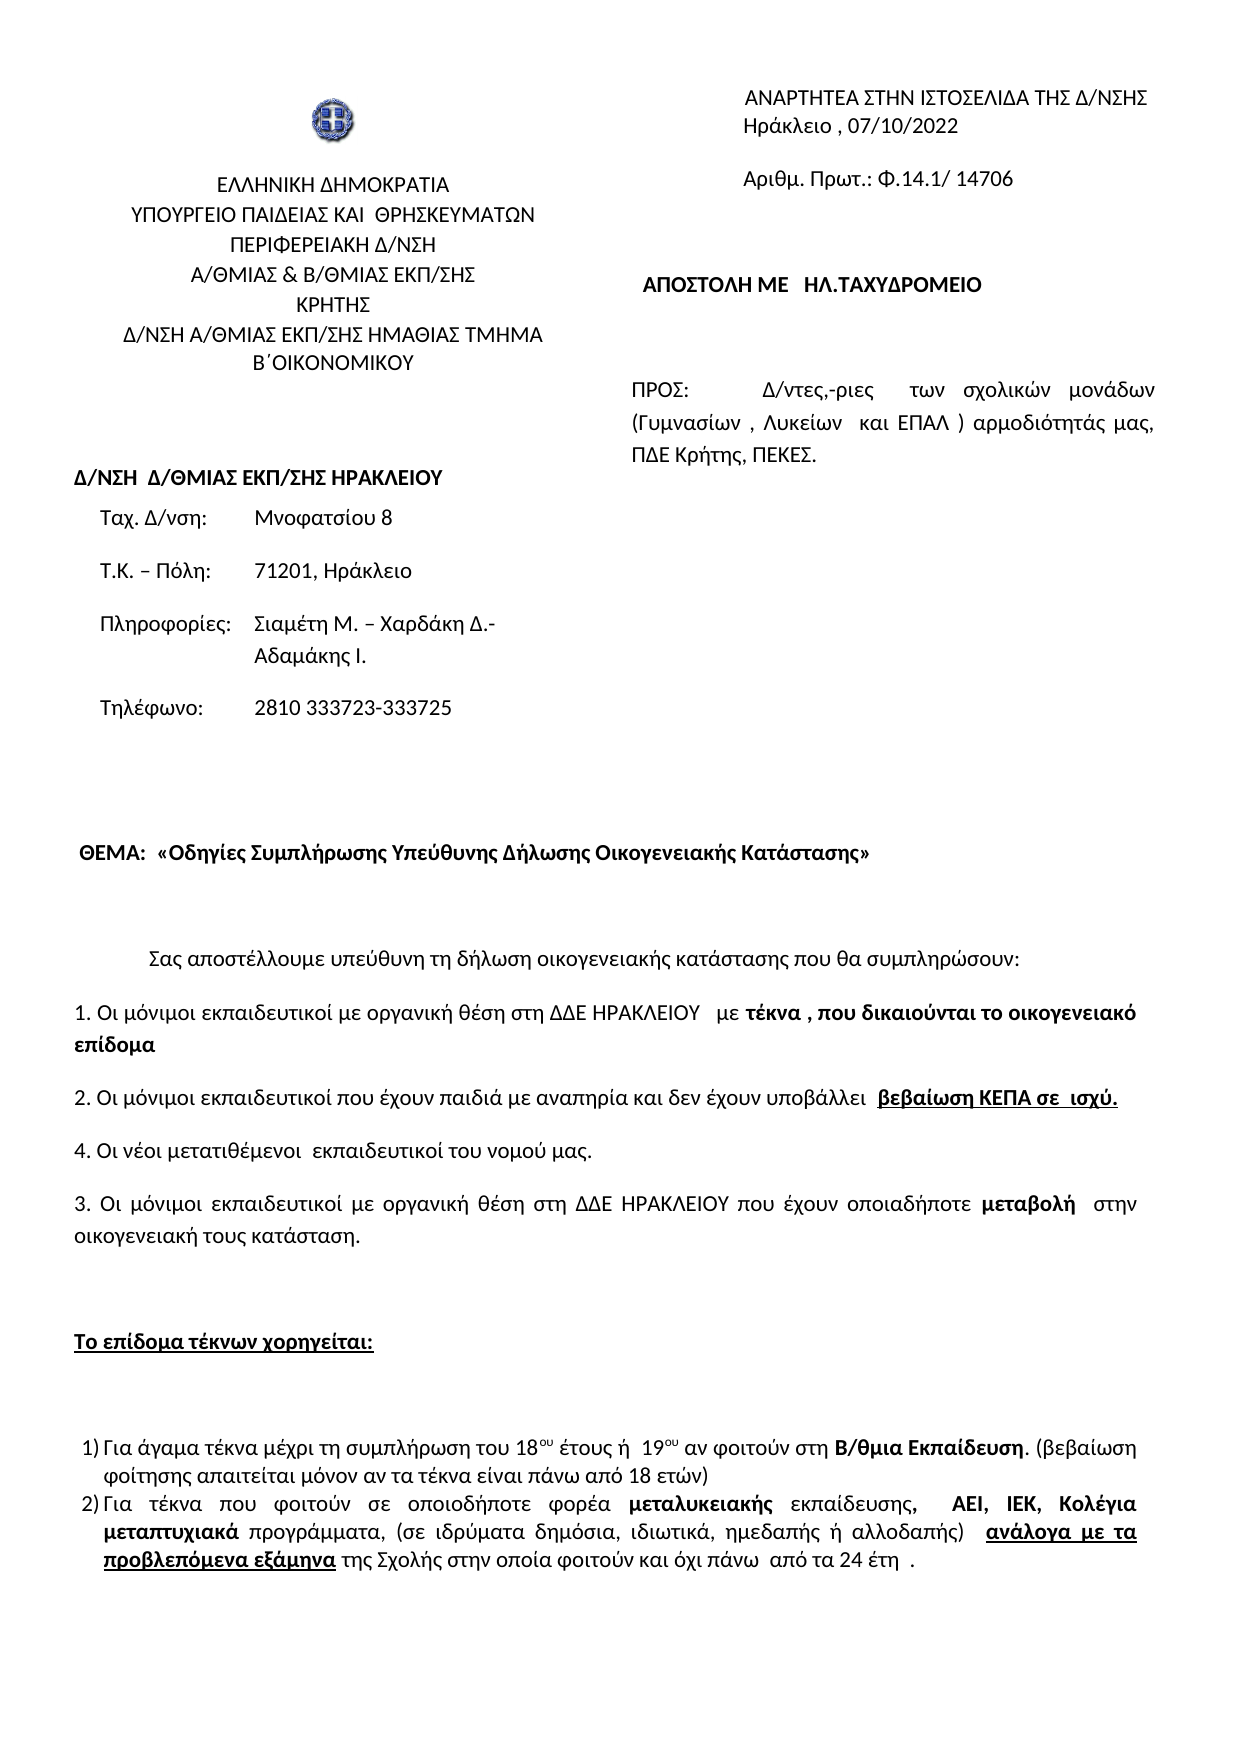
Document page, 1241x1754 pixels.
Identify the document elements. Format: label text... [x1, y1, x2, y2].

list Για άγαμα τέκνα μέχρι τη συμπλήρωση του 18ου έτους ή 19ου αν φοιτούν στη Β/θμια Εκπαίδευση. (βεβαίωση φοίτησης απαιτείται μόνον αν τα τέκνα είναι πάνω από 18 ετών) [81, 1433, 1137, 1489]
text Το επίδομα τέκνων χορηγείται: [74, 1327, 1137, 1355]
text Σας αποστέλλουμε υπεύθυνη τη δήλωση οικογενειακής κατάστασης που θα συμπληρώσουν: [74, 944, 1137, 973]
table_header Δ/ΝΣΗ Δ/ΘΜΙΑΣ ΕΚΠ/ΣΗΣ ΗΡΑΚΛΕΙΟΥ [63, 83, 620, 834]
text ΘΕΜΑ: «Οδηγίες Συμπλήρωσης Υπεύθυνης Δήλωσης Οικογενειακής Κατάστασης» [74, 834, 1137, 867]
text 3. Οι μόνιμοι εκπαιδευτικοί με οργανική θέση στη ΔΔΕ ΗΡΑΚΛΕΙΟΥ που έχουν οποιαδήποτε μεταβολή στην οικογενειακή τους κατάσταση. [74, 1189, 1137, 1249]
list Για τέκνα που φοιτούν σε οποιοδήποτε φορέα μεταλυκειακής εκπαίδευσης, ΑΕΙ, ΙΕΚ, Κολέγια μεταπτυχιακά προγράμματα, (σε ιδρύματα δημόσια, ιδιωτικά, ημεδαπής ή αλλοδαπής) ανάλογα με τα προβλεπόμενα εξάμηνα της Σχολής στην οποία φοιτούν και όχι πάνω από τα 24 έτη . [81, 1489, 1137, 1573]
table_header ΑΝΑΡΤΗΤΕΑ ΣΤΗΝ ΙΣΤΟΣΕΛΙΔΑ ΤΗΣ Δ/ΝΣΗΣ ΠΡΟΣ: Δ/ντες,-ριες των σχολικών μονάδων (Γυμνασίων , Λυκείων και ΕΠΑΛ ) αρμοδιότητάς μας, ΠΔΕ Κρήτης, ΠΕΚΕΣ. [620, 83, 1167, 834]
text 2. Οι μόνιμοι εκπαιδευτικοί που έχουν παιδιά με αναπηρία και δεν έχουν υποβάλλει βεβαίωση ΚΕΠΑ σε ισχύ. [74, 1083, 1137, 1111]
text 1. Οι μόνιμοι εκπαιδευτικοί με οργανική θέση στη ΔΔΕ ΗΡΑΚΛΕΙΟΥ με τέκνα , που δικαιούνται το οικογενειακό επίδομα [74, 998, 1137, 1058]
text 4. Οι νέοι μετατιθέμενοι εκπαιδευτικοί του νομού μας. [74, 1136, 1137, 1164]
